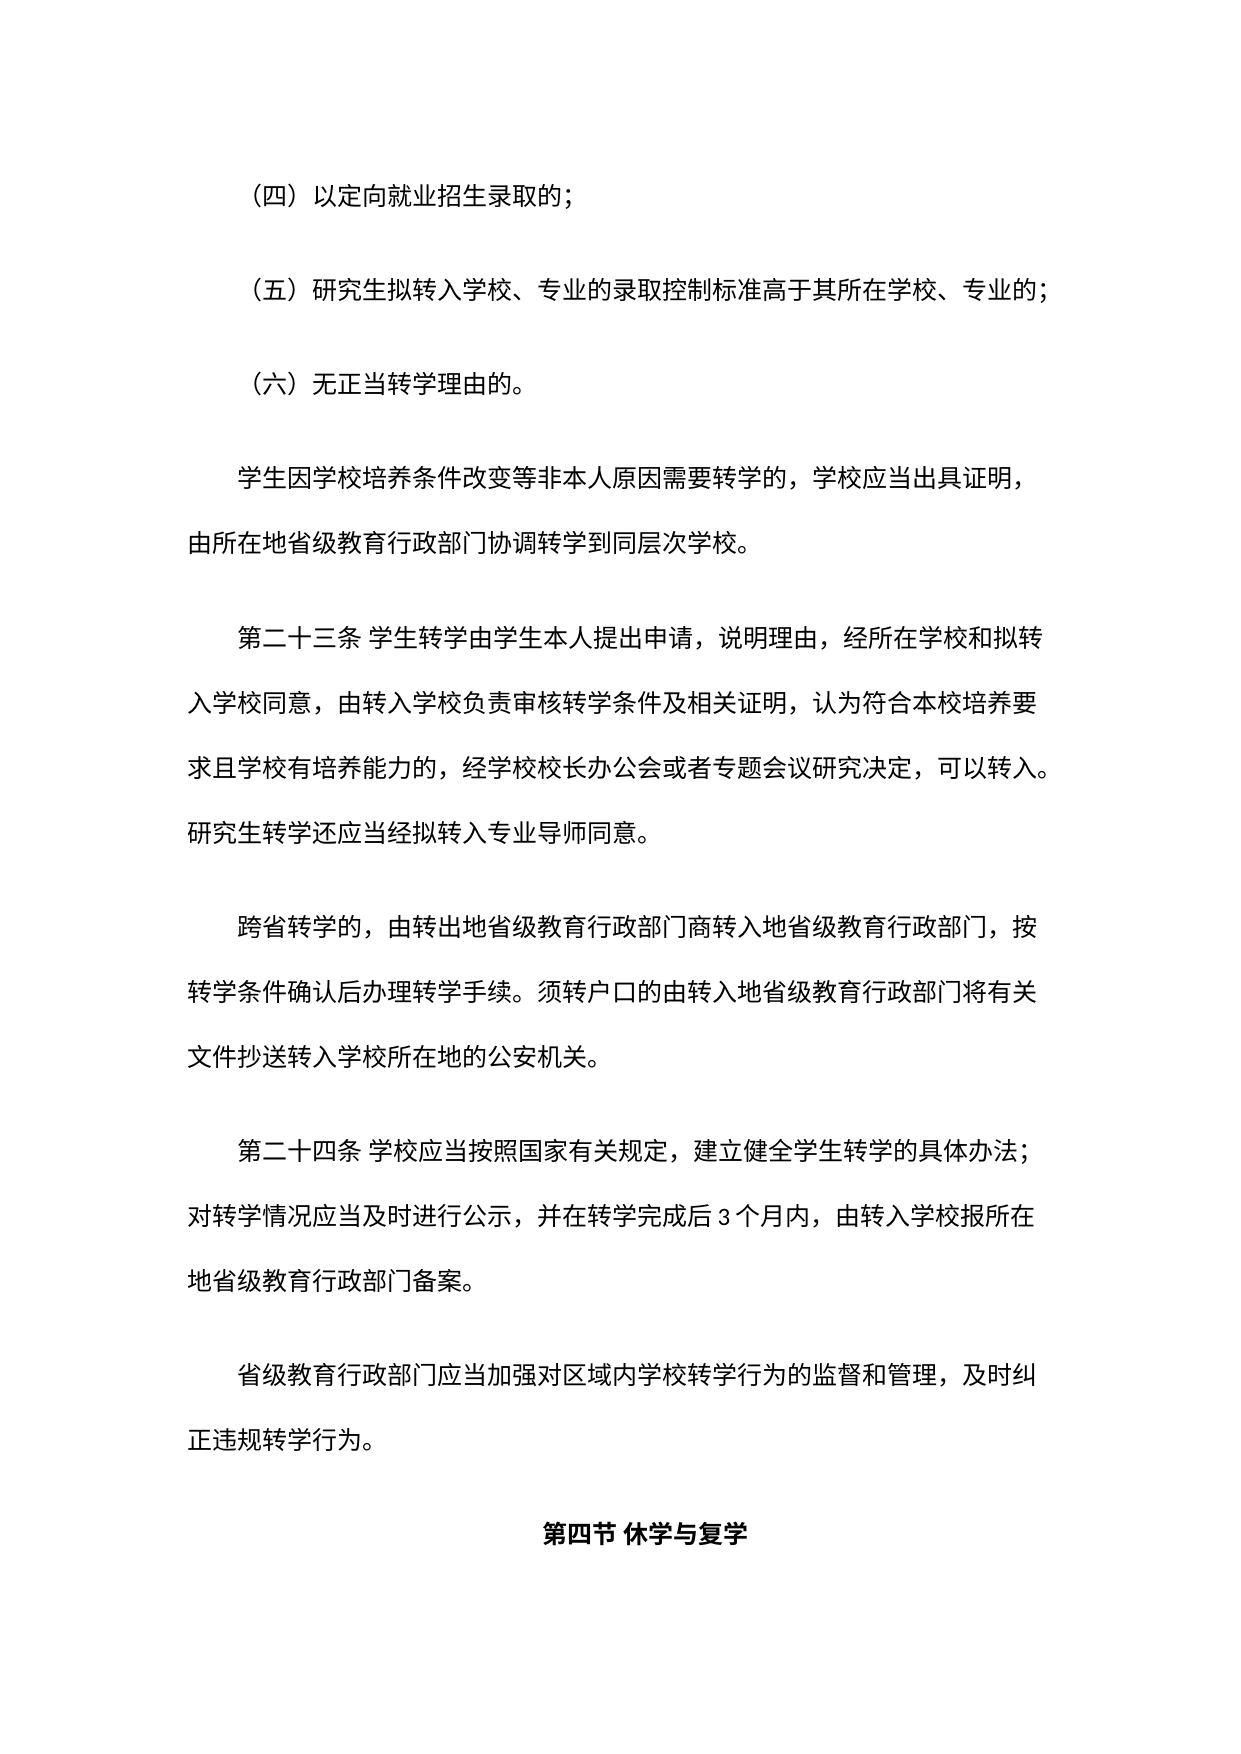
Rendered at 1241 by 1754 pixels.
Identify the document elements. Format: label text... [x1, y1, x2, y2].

text 第二十四条 学校应当按照国家有关规定，建立健全学生转学的具体办法；对转学情况应当及时进行公示，并在转学完成后3个月内，由转入学校报所在地省级教育行政部门备案。 [187, 1117, 1053, 1312]
text （六）无正当转学理由的。 [187, 350, 1053, 415]
text （四）以定向就业招生录取的； [187, 162, 1053, 227]
text 第四节 休学与复学 [187, 1500, 1053, 1565]
text （五）研究生拟转入学校、专业的录取控制标准高于其所在学校、专业的； [187, 256, 1053, 321]
text 省级教育行政部门应当加强对区域内学校转学行为的监督和管理，及时纠正违规转学行为。 [187, 1341, 1053, 1471]
text 学生因学校培养条件改变等非本人原因需要转学的，学校应当出具证明，由所在地省级教育行政部门协调转学到同层次学校。 [187, 444, 1053, 574]
text 跨省转学的，由转出地省级教育行政部门商转入地省级教育行政部门，按转学条件确认后办理转学手续。须转户口的由转入地省级教育行政部门将有关文件抄送转入学校所在地的公安机关。 [187, 893, 1053, 1088]
text 第二十三条 学生转学由学生本人提出申请，说明理由，经所在学校和拟转入学校同意，由转入学校负责审核转学条件及相关证明，认为符合本校培养要求且学校有培养能力的，经学校校长办公会或者专题会议研究决定，可以转入。研究生转学还应当经拟转入专业导师同意。 [187, 604, 1053, 864]
